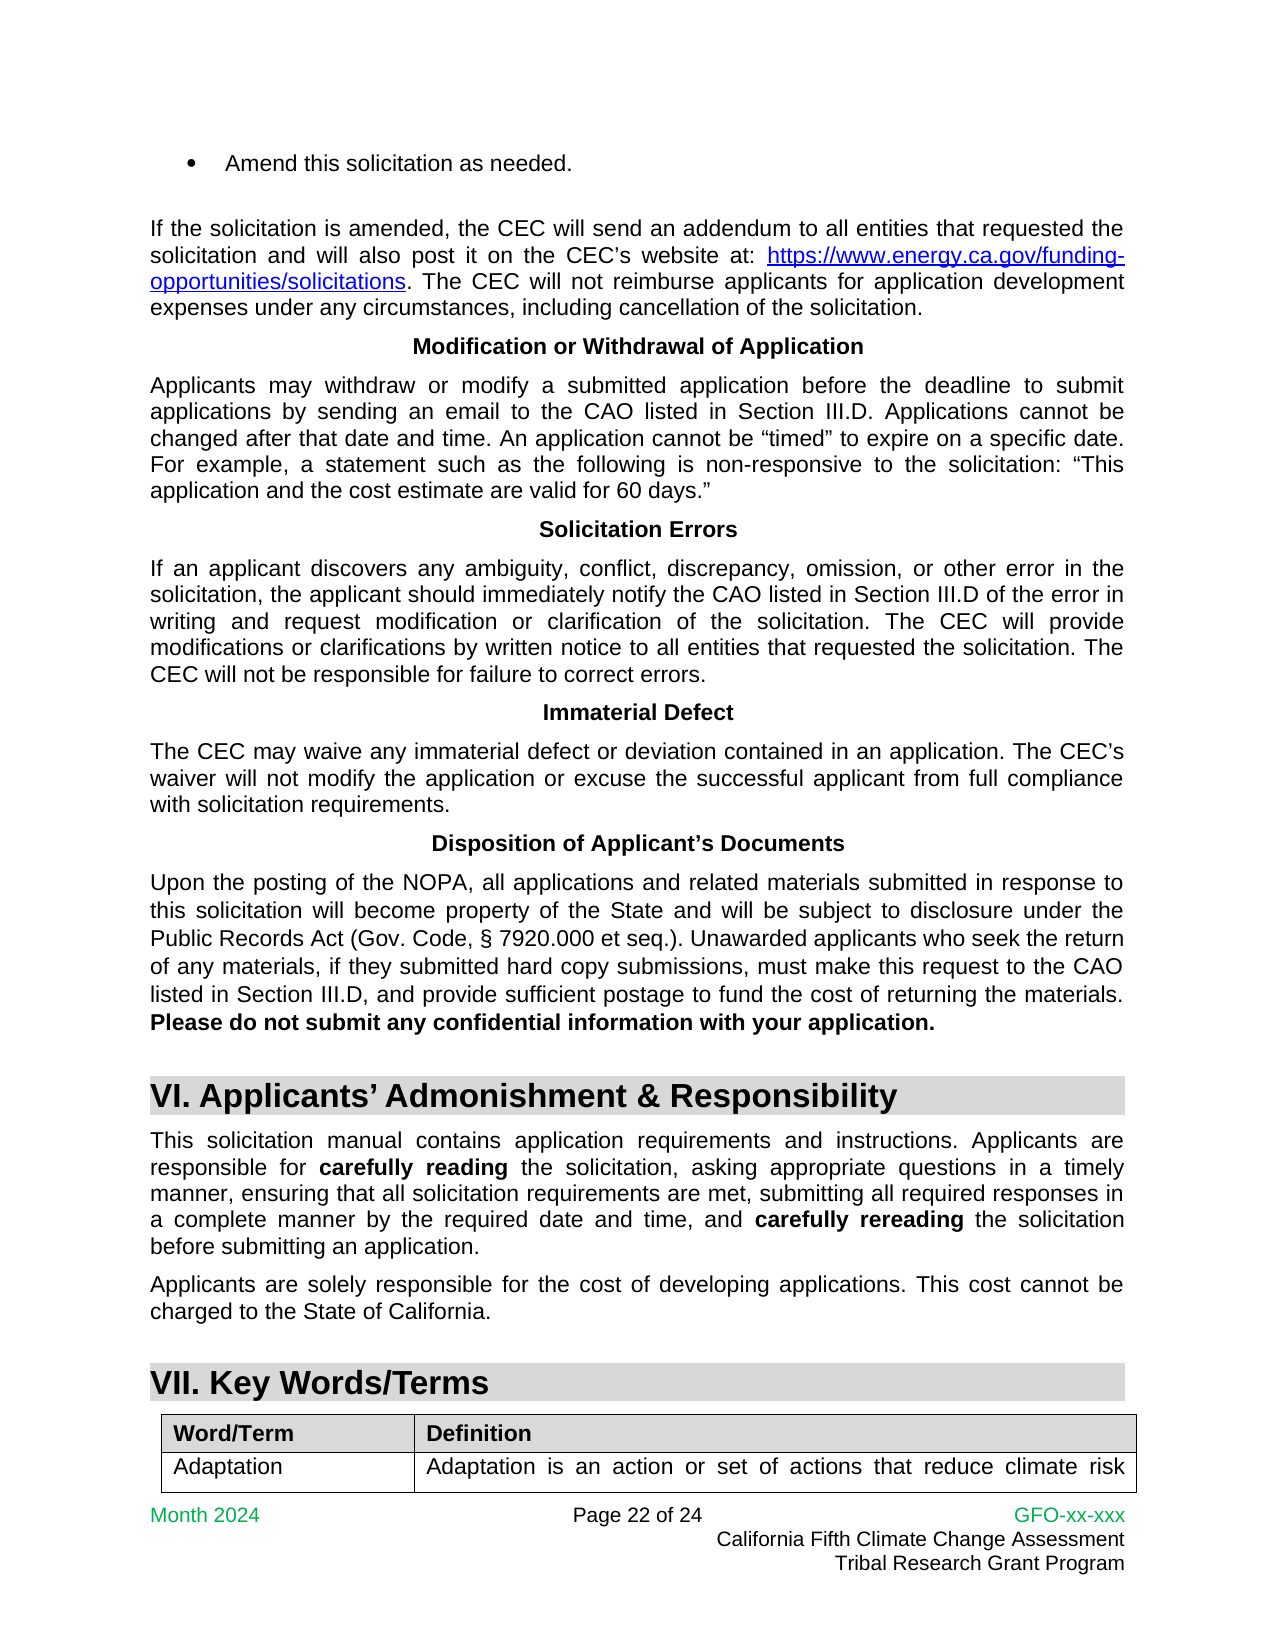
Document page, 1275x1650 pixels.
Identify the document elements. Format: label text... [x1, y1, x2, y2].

text Applicants may withdraw or modify a submitted application before the deadline to submit applications by sending an email to the CAO listed in Section III.D. Applications cannot be changed after that date and time. An application cannot be “timed” to expire on a specific date. For example, a statement such as the following is non-responsive to the solicitation: “This application and the cost estimate are valid for 60 days.” [150, 372, 1125, 504]
subtitle VII. Key Words/Terms [150, 1363, 1125, 1401]
list Amend this solicitation as needed. [187, 150, 1125, 176]
table_cell Adaptation [162, 1453, 414, 1492]
text Applicants are solely responsible for the cost of developing applications. This cost cannot be charged to the State of California. [150, 1271, 1125, 1324]
table_header Definition [415, 1415, 1136, 1452]
text This solicitation manual contains application requirements and instructions. Applicants are responsible for carefully reading the solicitation, asking appropriate questions in a timely manner, ensuring that all solicitation requirements are met, submitting all required responses in a complete manner by the required date and time, and carefully rereading the solicitation before submitting an application. [150, 1127, 1125, 1259]
text If an applicant discovers any ambiguity, conflict, discrepancy, omission, or other error in the solicitation, the applicant should immediately notify the CAO listed in Section III.D of the error in writing and request modification or clarification of the solicitation. The CEC will provide modifications or clarifications by written notice to all entities that requested the solicitation. The CEC will not be responsible for failure to correct errors. [150, 555, 1125, 687]
table_header Word/Term [162, 1415, 414, 1452]
subtitle VI. Applicants’ Admonishment & Responsibility [150, 1076, 1125, 1115]
subtitle Modification or Withdrawal of Application [150, 333, 1126, 359]
text If the solicitation is amended, the CEC will send an addendum to all entities that requested the solicitation and will also post it on the CEC’s website at: https://www.energy.ca.gov/funding-opportunities/solicitations. The CEC will not reimburse applicants for application development expenses under any circumstances, including cancellation of the solicitation. [150, 215, 1125, 321]
text The CEC may waive any immaterial defect or deviation contained in an application. The CEC’s waiver will not modify the application or excuse the successful applicant from full compliance with solicitation requirements. [150, 738, 1125, 817]
text Upon the posting of the NOPA, all applications and related materials submitted in response to this solicitation will become property of the State and will be subject to disclosure under the Public Records Act (Gov. Code, § 7920.000 et seq.). Unawarded applicants who seek the return of any materials, if they submitted hard copy submissions, must make this request to the CAO listed in Section III.D, and provide sufficient postage to fund the cost of returning the materials. Please do not submit any confidential information with your application. [150, 869, 1125, 1036]
subtitle Solicitation Errors [150, 516, 1126, 543]
subtitle Disposition of Applicant’s Documents [150, 830, 1126, 856]
subtitle Immaterial Defect [150, 699, 1126, 726]
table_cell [415, 1453, 1136, 1492]
